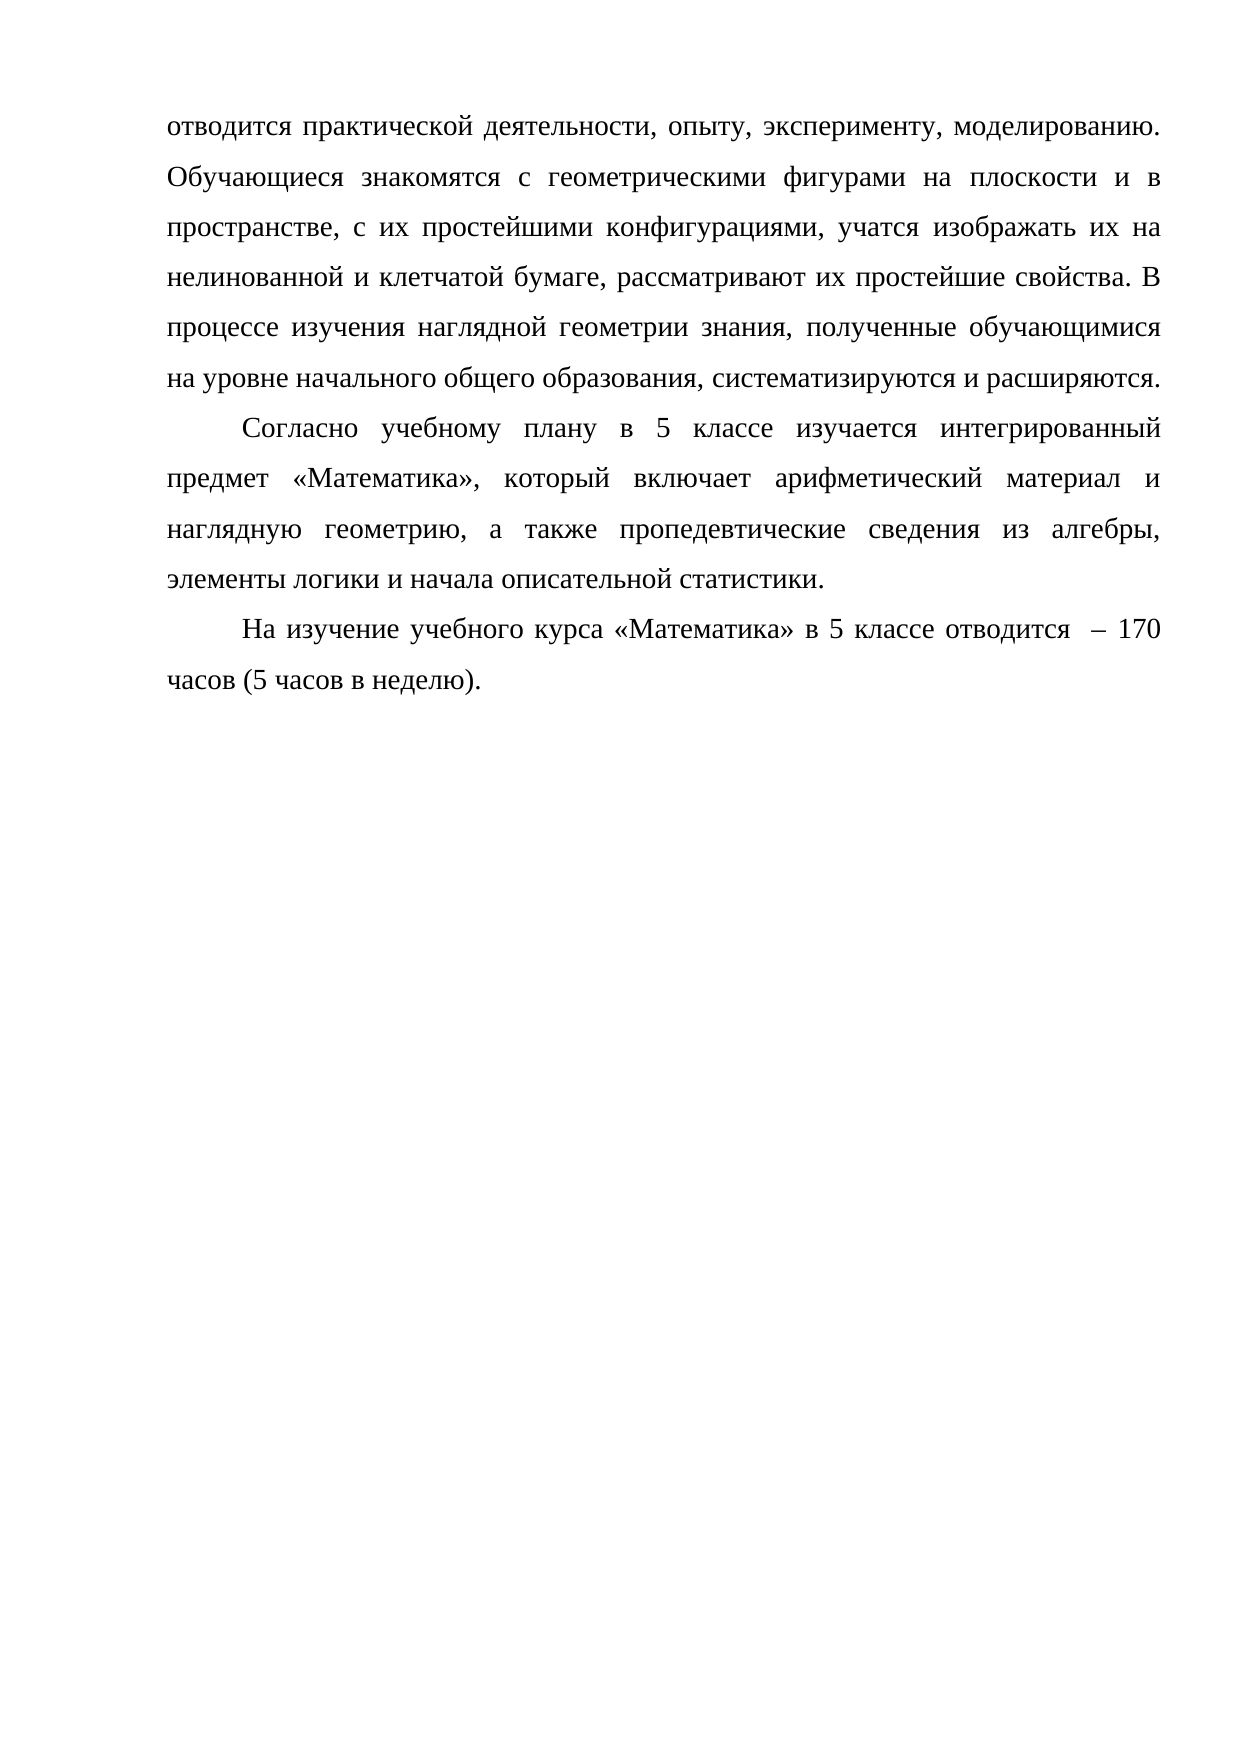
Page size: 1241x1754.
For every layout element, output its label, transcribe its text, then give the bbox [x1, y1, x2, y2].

text Согласно учебному плану в 5 классе изучается интегрированный предмет «Математика», который включает арифметический материал и наглядную геометрию, а также пропедевтические сведения из алгебры, элементы логики и начала описательной статистики. [167, 410, 1161, 595]
text На изучение учебного курса «Математика» в 5 классе отводится – 170 часов (5 часов в неделю). [167, 611, 1161, 695]
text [167, 108, 1161, 393]
